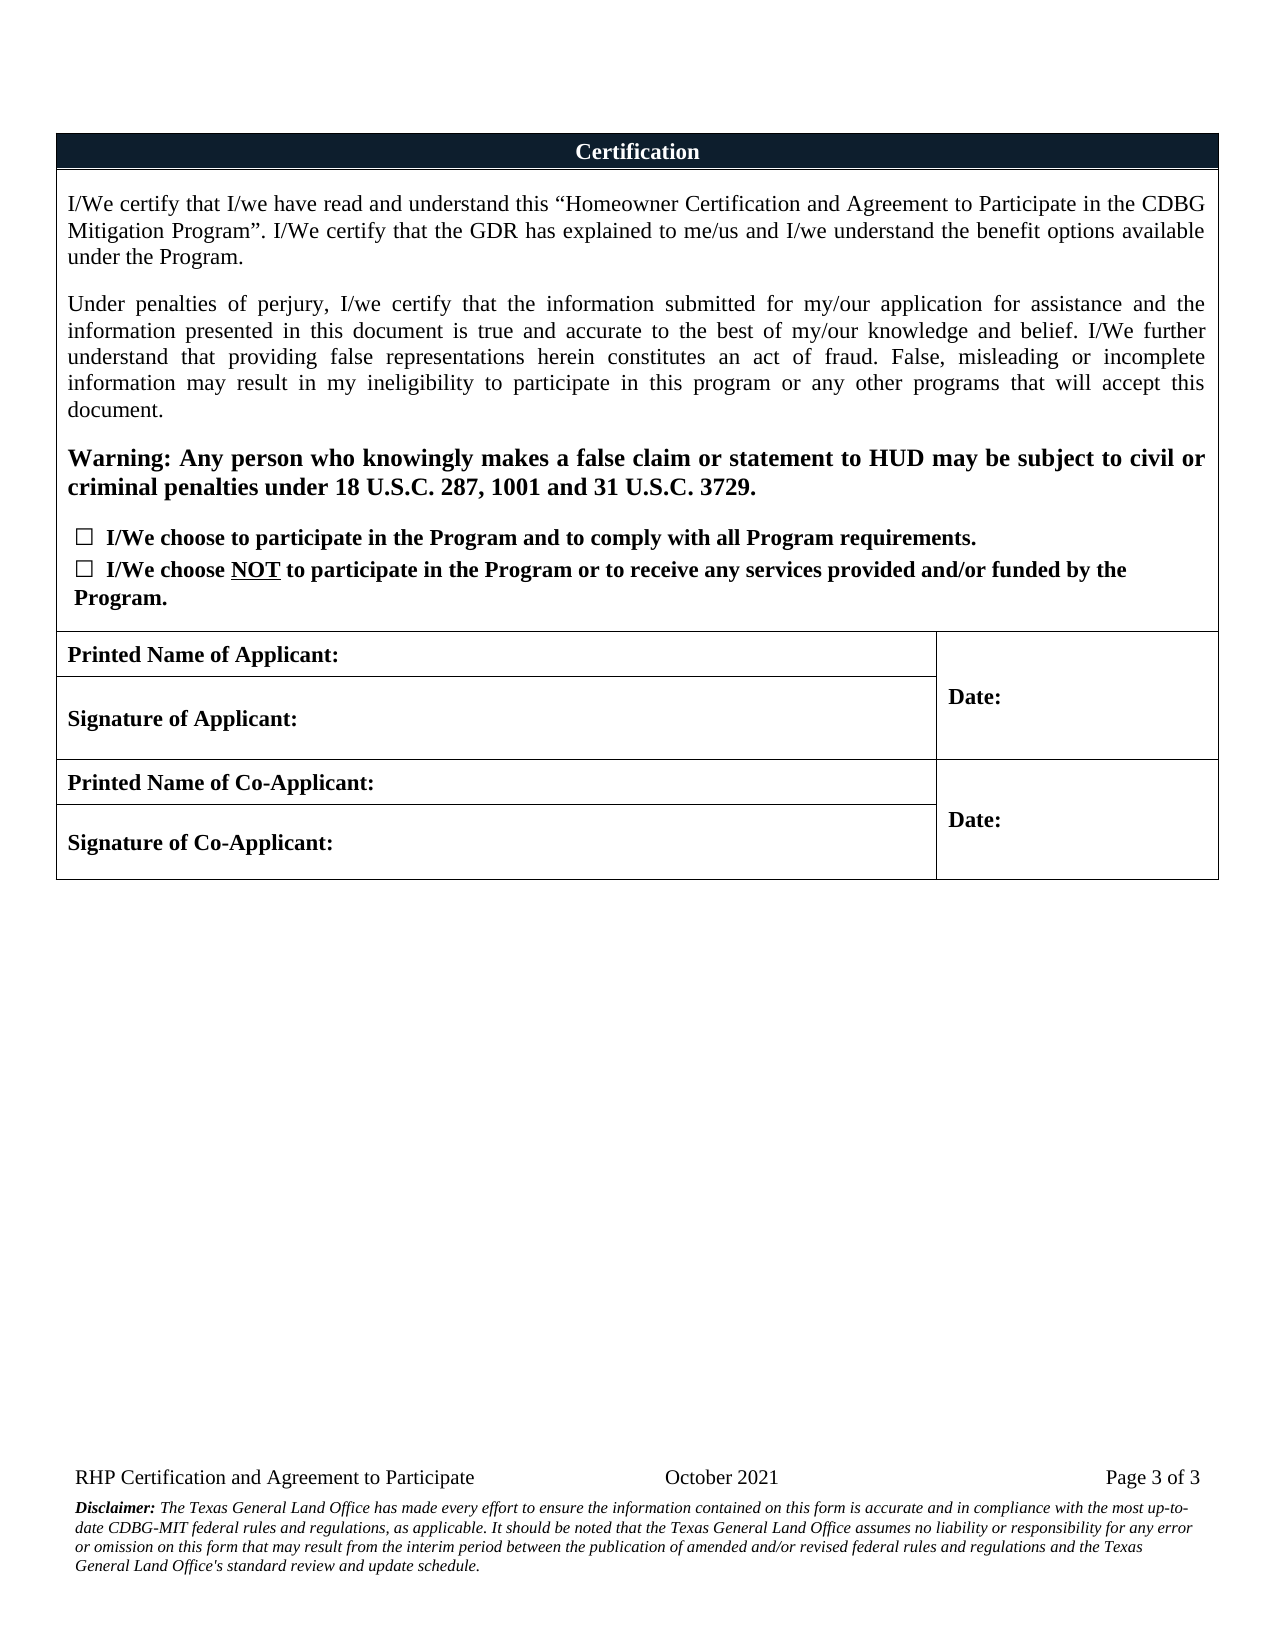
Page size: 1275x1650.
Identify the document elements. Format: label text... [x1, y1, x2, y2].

table_cell Date: [937, 632, 1218, 758]
table_cell Signature of Co-Applicant: [57, 805, 936, 878]
table_cell Printed Name of Applicant: [57, 632, 936, 676]
table_cell I/We certify that I/we have read and understand this “Homeowner Certification and Agreement to Participate in the CDBG Mitigation Program”. I/We certify that the GDR has explained to me/us and I/we understand the benefit options available under the Program. Under penalties of perjury, I/we certify that the information submitted for my/our application for assistance and the information presented in this document is true and accurate to the best of my/our knowledge and belief. I/We further understand that providing false representations herein constitutes an act of fraud. False, misleading or incomplete information may result in my ineligibility to participate in this program or any other programs that will accept this document. Warning: Any person who knowingly makes a false claim or statement to HUD may be subject to civil or criminal penalties under 18 U.S.C. 287, 1001 and 31 U.S.C. 3729. I/We choose to participate in the Program and to comply with all Program requirements. I/We choose NOT to participate in the Program or to receive any services provided and/or funded by the Program. [57, 170, 1218, 631]
table_cell Signature of Applicant: [57, 677, 936, 758]
table_header Certification [57, 134, 1218, 168]
table_cell Printed Name of Co-Applicant: [57, 760, 936, 803]
table_cell Date: [937, 760, 1218, 878]
